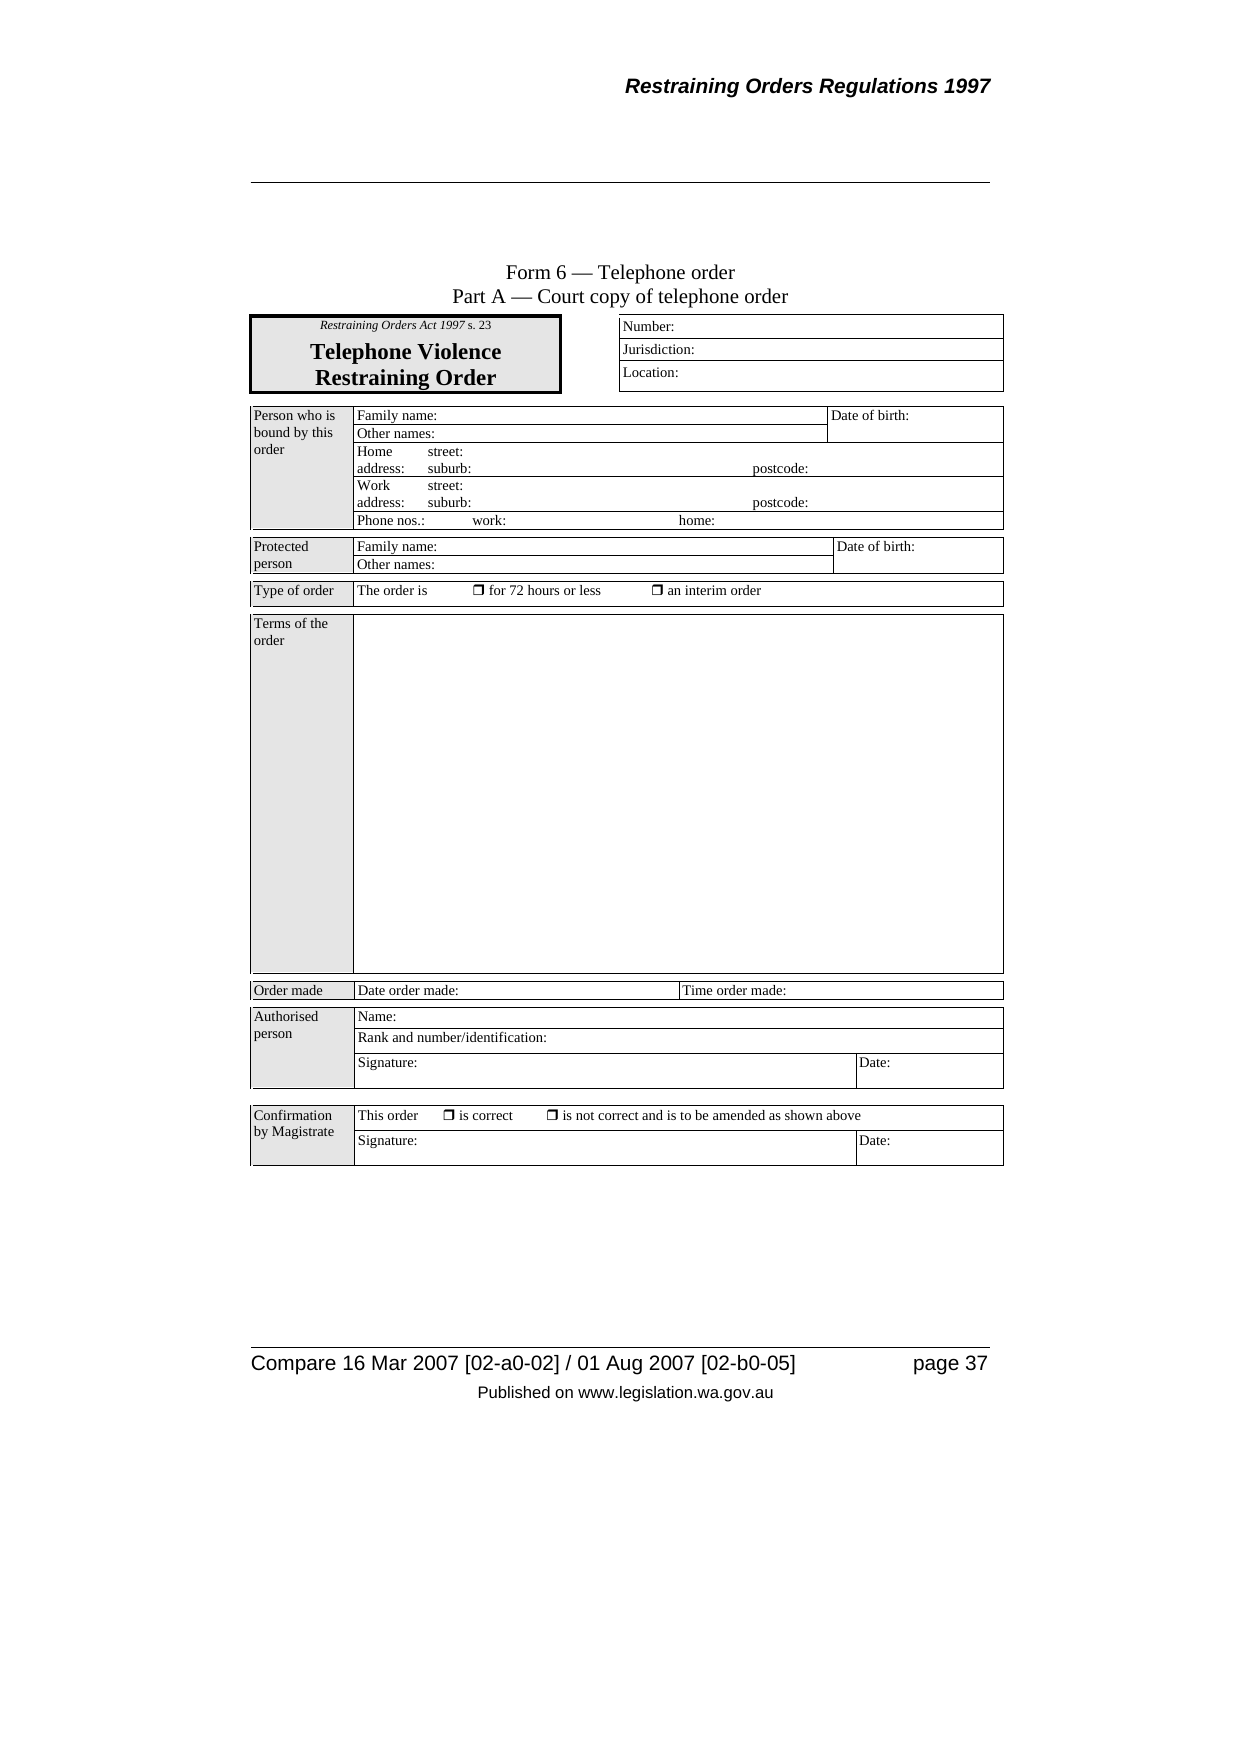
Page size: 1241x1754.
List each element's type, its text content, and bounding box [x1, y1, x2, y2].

table_header [562, 314, 620, 391]
table_cell Type of order [251, 581, 353, 606]
table_cell Date: [857, 1131, 1003, 1165]
table_cell [251, 1088, 1004, 1105]
table_cell Order made [251, 981, 354, 999]
table_cell Rank and number/identification: [355, 1029, 1003, 1053]
table_cell Person who is bound by this order [251, 406, 353, 528]
table_cell Other names: [354, 556, 833, 572]
table_cell [251, 573, 354, 581]
table_cell Date of birth: [834, 538, 1003, 572]
table_header Number: [620, 315, 1003, 338]
table_cell [251, 999, 1004, 1007]
table_cell Protected person [251, 537, 353, 572]
table_cell This order is correct is not correct and is to be amended as shown above [355, 1106, 1003, 1130]
table_cell Location: [620, 361, 1003, 391]
table_cell Time order made: [680, 982, 1003, 999]
table_cell Family name: [354, 538, 833, 555]
table_cell Phone nos.: work: home: [354, 512, 1003, 528]
table_cell Signature: [355, 1054, 856, 1087]
table_cell Work street: address: suburb: postcode: [354, 477, 1003, 511]
table_cell [354, 607, 1004, 614]
table_cell Family name: [354, 407, 827, 424]
table_cell [354, 615, 1003, 972]
table_cell [251, 529, 1004, 537]
text Form 6 — Telephone order [251, 260, 990, 284]
table_cell Signature: [355, 1131, 856, 1165]
table_cell Date of birth: [828, 407, 1003, 442]
table_cell [251, 606, 354, 614]
table_cell Date order made: [355, 982, 679, 999]
table_cell Home street: address: suburb: postcode: [354, 443, 1003, 476]
table_cell Jurisdiction: [620, 339, 1003, 360]
table_cell Name: [355, 1008, 1003, 1028]
table_cell Terms of the order [251, 614, 353, 972]
table_cell Other names: [354, 425, 827, 442]
table_cell [354, 574, 1004, 581]
table_cell [251, 973, 1004, 981]
table_cell [251, 391, 1004, 406]
table_cell The order is for 72 hours or less an interim order [354, 582, 1003, 606]
table_cell Date: [857, 1054, 1003, 1087]
text Part A — Court copy of telephone order [251, 284, 990, 308]
table_header Restraining Orders Act 1997 s. 23 Telephone Violence Restraining Order [252, 318, 559, 391]
table_cell Confirmation by Magistrate [251, 1105, 354, 1165]
table_cell Authorised person [251, 1007, 354, 1087]
